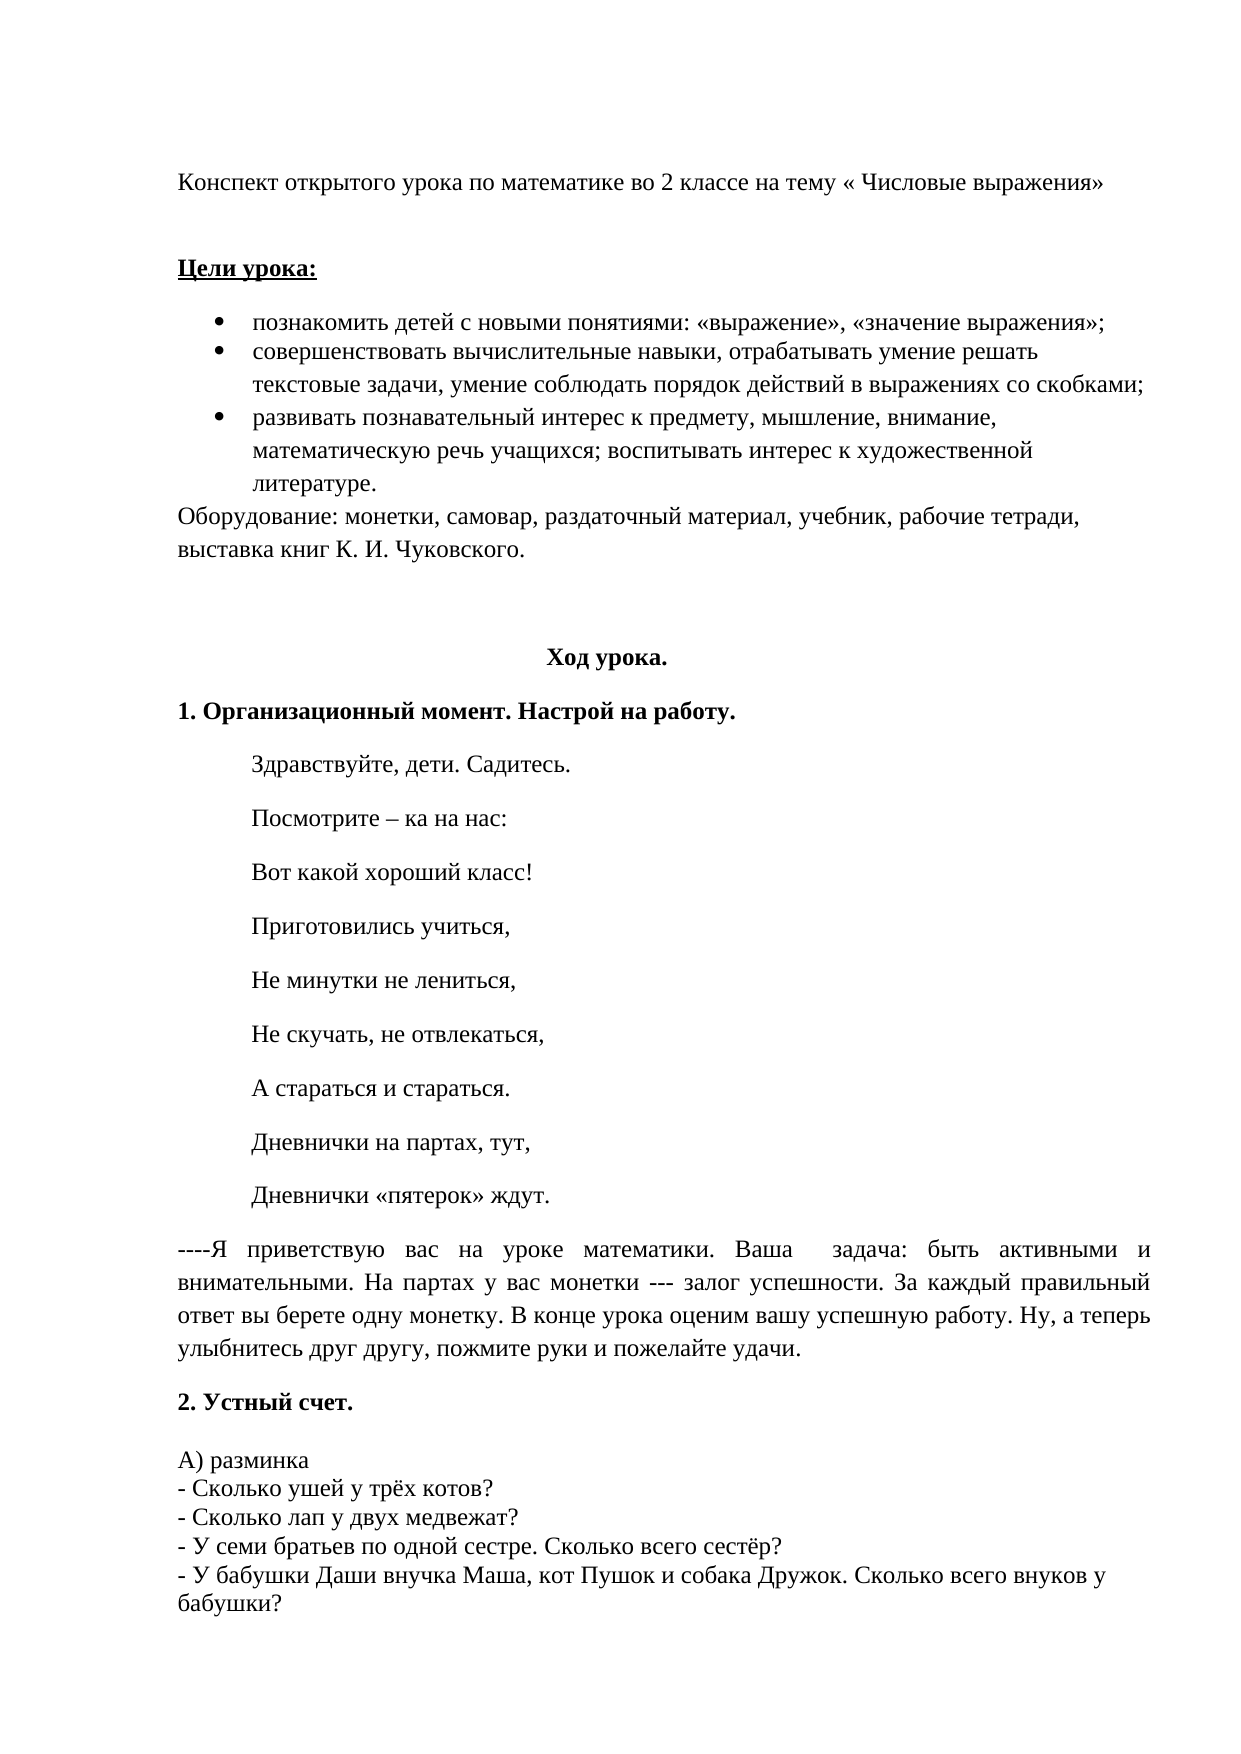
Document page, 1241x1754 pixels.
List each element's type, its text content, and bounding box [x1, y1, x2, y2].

text Ход урока. [177, 642, 1152, 671]
text Конспект открытого урока по математике во 2 классе на тему « Числовые выражения» [177, 167, 1152, 228]
list совершенствовать вычислительные навыки, отрабатывать умение решать текстовые задачи, умение соблюдать порядок действий в выражениях со скобками; [215, 336, 1152, 398]
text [177, 1473, 1152, 1617]
list познакомить детей с новыми понятиями: «выражение», «значение выражения»; [215, 307, 1152, 336]
text А стараться и стараться. [177, 1073, 1152, 1101]
text Здравствуйте, дети. Садитесь. [177, 749, 1152, 778]
text Не минутки не лениться, [177, 965, 1152, 994]
text Дневнички «пятерок» ждут. [177, 1180, 1152, 1209]
text А) разминка [177, 1445, 1152, 1473]
text 2. Устный счет. [177, 1387, 1152, 1416]
text 1. Организационный момент. Настрой на работу. [177, 696, 1152, 724]
text ----Я приветствую вас на уроке математики. Ваша задача: быть активными и внимательными. На партах у вас монетки --- залог успешности. За каждый правильный ответ вы берете одну монетку. В конце урока оценим вашу успешную работу. Ну, а теперь улыбнитесь друг другу, пожмите руки и пожелайте удачи. [177, 1234, 1152, 1362]
text Вот какой хороший класс! [177, 857, 1152, 886]
text Не скучать, не отвлекаться, [177, 1019, 1152, 1048]
list развивать познавательный интерес к предмету, мышление, внимание, математическую речь учащихся; воспитывать интерес к художественной литературе. [215, 402, 1152, 497]
text Цели урока: [177, 253, 1152, 282]
text Оборудование: монетки, самовар, раздаточный материал, учебник, рабочие тетради, выставка книг К. И. Чуковского. [177, 501, 1152, 563]
text Приготовились учиться, [177, 911, 1152, 940]
text Дневнички на партах, тут, [177, 1127, 1152, 1155]
text Посмотрите – ка на нас: [177, 803, 1152, 832]
